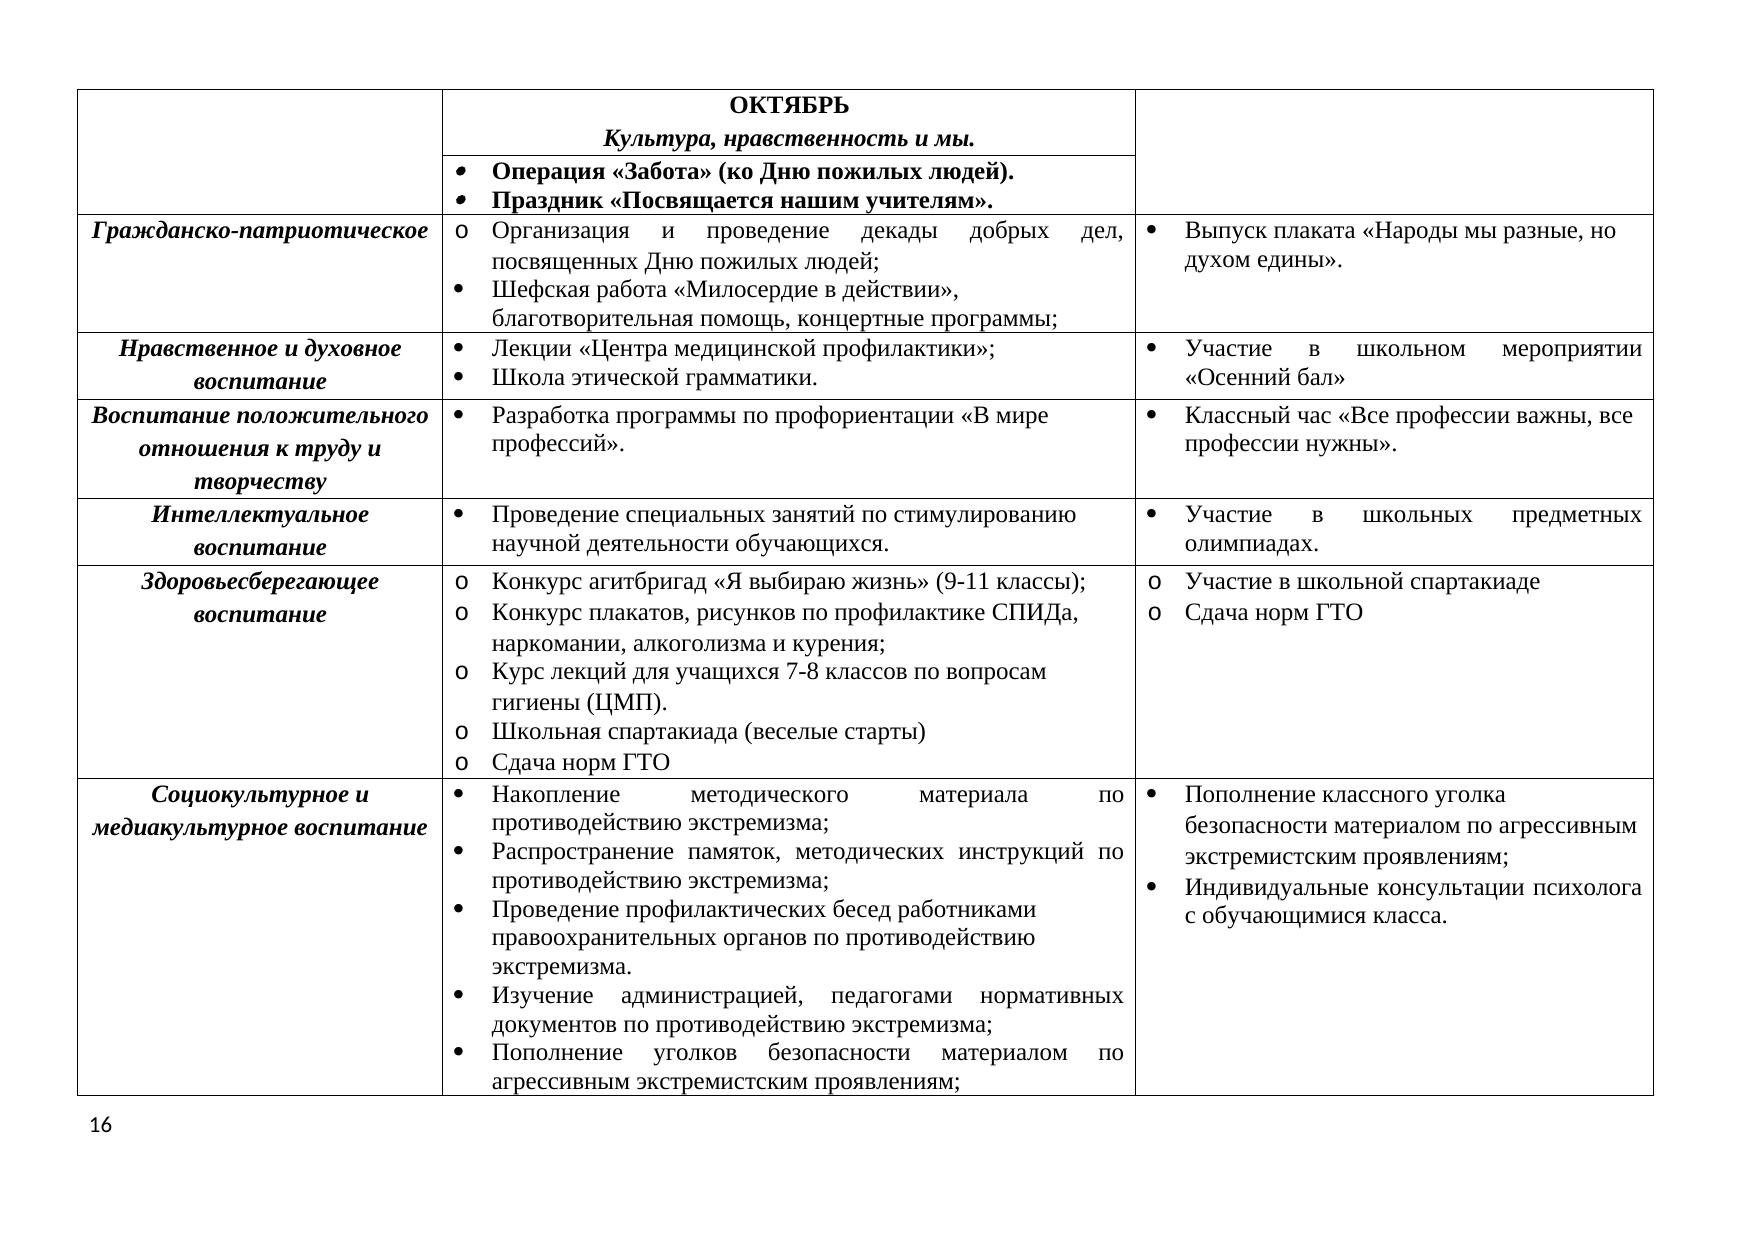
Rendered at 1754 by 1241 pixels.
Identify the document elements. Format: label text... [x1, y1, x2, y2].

table_cell [1136, 90, 1653, 214]
table_cell Воспитание положительного отношения к труду и творчеству [78, 400, 442, 498]
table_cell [443, 779, 1135, 1095]
table_cell [78, 90, 442, 214]
table_cell Нравственное и духовное воспитание [78, 333, 442, 399]
table_cell Участие в школьном мероприятии «Осенний бал» [1136, 333, 1653, 399]
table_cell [78, 779, 442, 1095]
table_cell Выпуск плаката «Народы мы разные, но духом едины». [1136, 215, 1653, 332]
table_cell Операция «Забота» (ко Дню пожилых людей). Праздник «Посвящается нашим учителям». [443, 156, 1135, 214]
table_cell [1136, 779, 1653, 1095]
table_cell Организация и проведение декады добрых дел, посвященных Дню пожилых людей; Шефская работа «Милосердие в действии», благотворительная помощь, концертные программы; [443, 215, 1135, 332]
table_cell Проведение специальных занятий по стимулированию научной деятельности обучающихся. [443, 499, 1135, 565]
table_cell Лекции «Центра медицинской профилактики»; Школа этической грамматики. [443, 333, 1135, 399]
table_cell Конкурс агитбригад «Я выбираю жизнь» (9-11 классы); Конкурс плакатов, рисунков по профилактике СПИДа, наркомании, алкоголизма и курения; Курс лекций для учащихся 7-8 классов по вопросам гигиены (ЦМП). Школьная спартакиада (веселые старты) Сдача норм ГТО [443, 566, 1135, 778]
table_cell Здоровьесберегающее воспитание [78, 566, 442, 778]
table_cell Интеллектуальное воспитание [78, 499, 442, 565]
table_cell Разработка программы по профориентации «В мире профессий». [443, 400, 1135, 498]
table_cell Классный час «Все профессии важны, все профессии нужны». [1136, 400, 1653, 498]
table_cell Участие в школьных предметных олимпиадах. [1136, 499, 1653, 565]
table_cell Участие в школьной спартакиаде Сдача норм ГТО [1136, 566, 1653, 778]
table_cell ОКТЯБРЬ Культура, нравственность и мы. [443, 90, 1135, 155]
table_cell Гражданско-патриотическое [78, 215, 442, 332]
